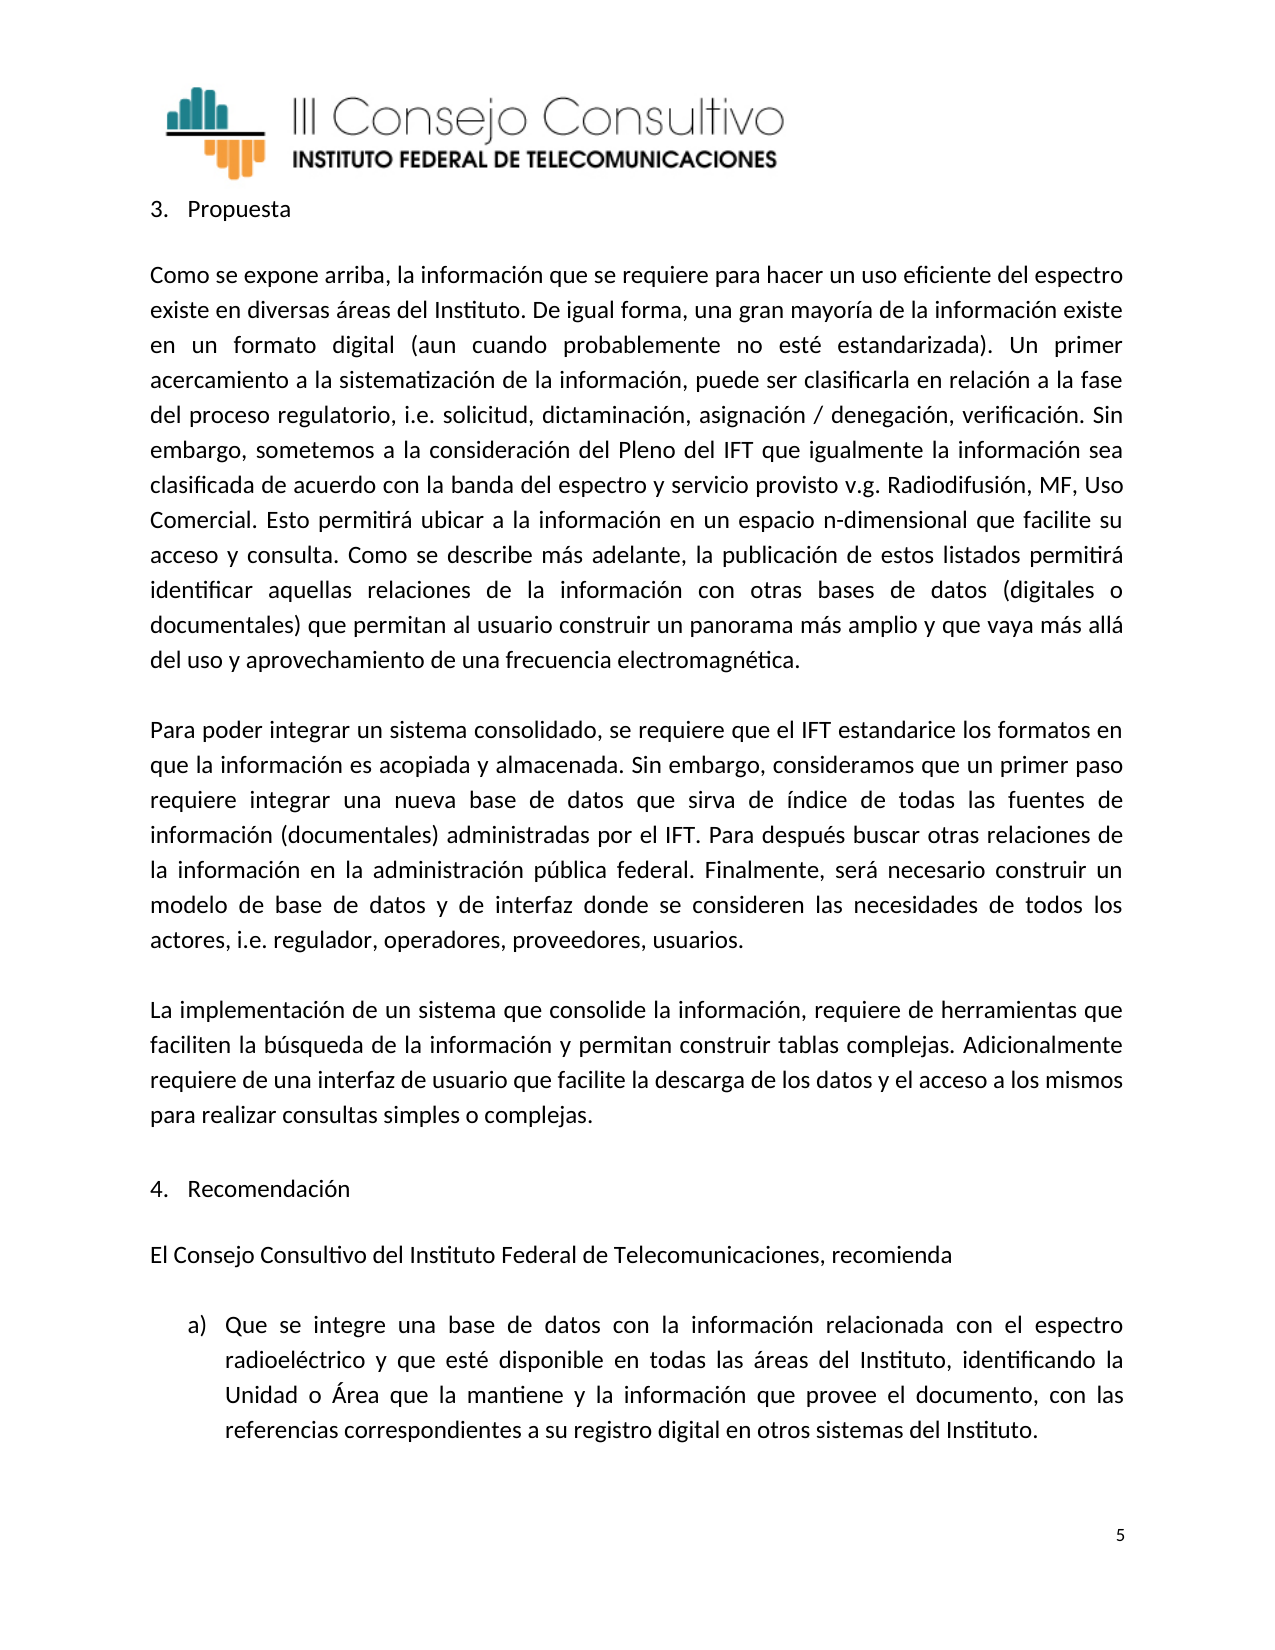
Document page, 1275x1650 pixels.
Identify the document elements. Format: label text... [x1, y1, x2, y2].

text Como se expone arriba, la información que se requiere para hacer un uso eficiente del espectro existe en diversas áreas del Instituto. De igual forma, una gran mayoría de la información existe en un formato digital (aun cuando probablemente no esté estandarizada). Un primer acercamiento a la sistematización de la información, puede ser clasificarla en relación a la fase del proceso regulatorio, i.e. solicitud, dictaminación, asignación / denegación, verificación. Sin embargo, sometemos a la consideración del Pleno del IFT que igualmente la información sea clasificada de acuerdo con la banda del espectro y servicio provisto v.g. Radiodifusión, MF, Uso Comercial. Esto permitirá ubicar a la información en un espacio n-dimensional que facilite su acceso y consulta. Como se describe más adelante, la publicación de estos listados permitirá identificar aquellas relaciones de la información con otras bases de datos (digitales o documentales) que permitan al usuario construir un panorama más amplio y que vaya más allá del uso y aprovechamiento de una frecuencia electromagnética. [150, 259, 1125, 674]
subtitle Propuesta [150, 193, 1125, 224]
picture [150, 73, 800, 190]
text El Consejo Consultivo del Instituto Federal de Telecomunicaciones, recomienda [150, 1239, 1125, 1269]
list Que se integre una base de datos con la información relacionada con el espectro radioeléctrico y que esté disponible en todas las áreas del Instituto, identificando la Unidad o Área que la mantiene y la información que provee el documento, con las referencias correspondientes a su registro digital en otros sistemas del Instituto. [187, 1309, 1125, 1444]
subtitle Recomendación [150, 1173, 1125, 1204]
text La implementación de un sistema que consolide la información, requiere de herramientas que faciliten la búsqueda de la información y permitan construir tablas complejas. Adicionalmente requiere de una interfaz de usuario que facilite la descarga de los datos y el acceso a los mismos para realizar consultas simples o complejas. [150, 994, 1125, 1129]
text Para poder integrar un sistema consolidado, se requiere que el IFT estandarice los formatos en que la información es acopiada y almacenada. Sin embargo, consideramos que un primer paso requiere integrar una nueva base de datos que sirva de índice de todas las fuentes de información (documentales) administradas por el IFT. Para después buscar otras relaciones de la información en la administración pública federal. Finalmente, será necesario construir un modelo de base de datos y de interfaz donde se consideren las necesidades de todos los actores, i.e. regulador, operadores, proveedores, usuarios. [150, 714, 1125, 954]
